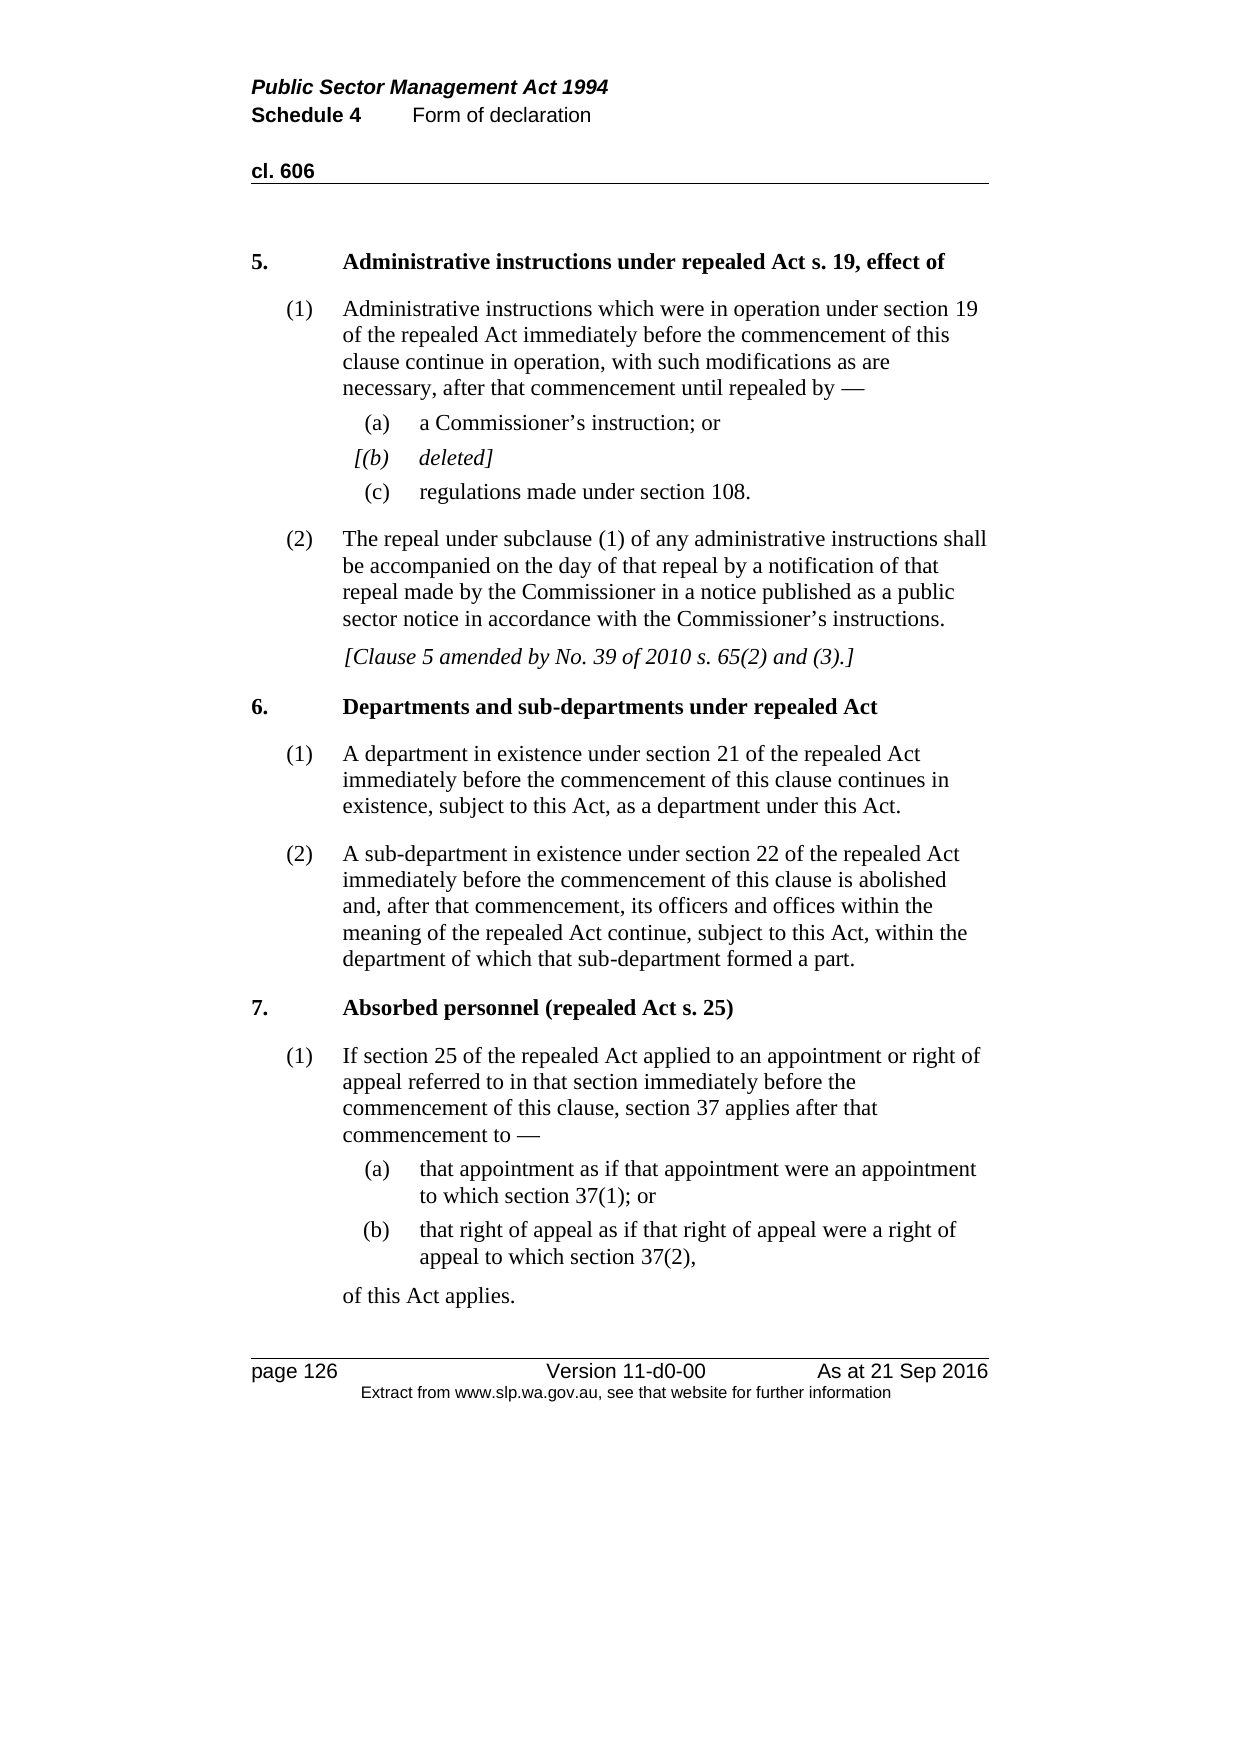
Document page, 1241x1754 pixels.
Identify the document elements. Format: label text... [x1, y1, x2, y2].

subtitle 6. Departments and sub-departments under repealed Act [251, 693, 989, 719]
text (1) If section 25 of the repealed Act applied to an appointment or right of appeal referred to in that section immediately before the commencement of this clause, section 37 applies after that commencement to — [251, 1042, 989, 1147]
text (1) A department in existence under section 21 of the repealed Act immediately before the commencement of this clause continues in existence, subject to this Act, as a department under this Act. [251, 740, 989, 819]
text [(b) deleted] [251, 444, 989, 470]
text (b) that right of appeal as if that right of appeal were a right of appeal to which section 37(2), [251, 1216, 989, 1269]
text (2) The repeal under subclause (1) of any administrative instructions shall be accompanied on the day of that repeal by a notification of that repeal made by the Commissioner in a notice published as a public sector notice in accordance with the Commissioner’s instructions. [251, 526, 989, 631]
subtitle 7. Absorbed personnel (repealed Act s. 25) [251, 994, 989, 1021]
text (1) Administrative instructions which were in operation under section 19 of the repealed Act immediately before the commencement of this clause continue in operation, with such modifications as are necessary, after that commencement until repealed by — [251, 295, 989, 401]
text of this Act applies. [251, 1282, 989, 1308]
text [Clause 5 amended by No. 39 of 2010 s. 65(2) and (3).] [251, 643, 989, 670]
text (c) regulations made under section 108. [251, 478, 989, 505]
text (a) that appointment as if that appointment were an appointment to which section 37(1); or [251, 1155, 989, 1208]
subtitle 5. Administrative instructions under repealed Act s. 19, effect of [251, 248, 989, 274]
text (2) A sub-department in existence under section 22 of the repealed Act immediately before the commencement of this clause is abolished and, after that commencement, its officers and offices within the meaning of the repealed Act continue, subject to this Act, within the department of which that sub-department formed a part. [251, 840, 989, 972]
text (a) a Commissioner’s instruction; or [251, 409, 989, 435]
